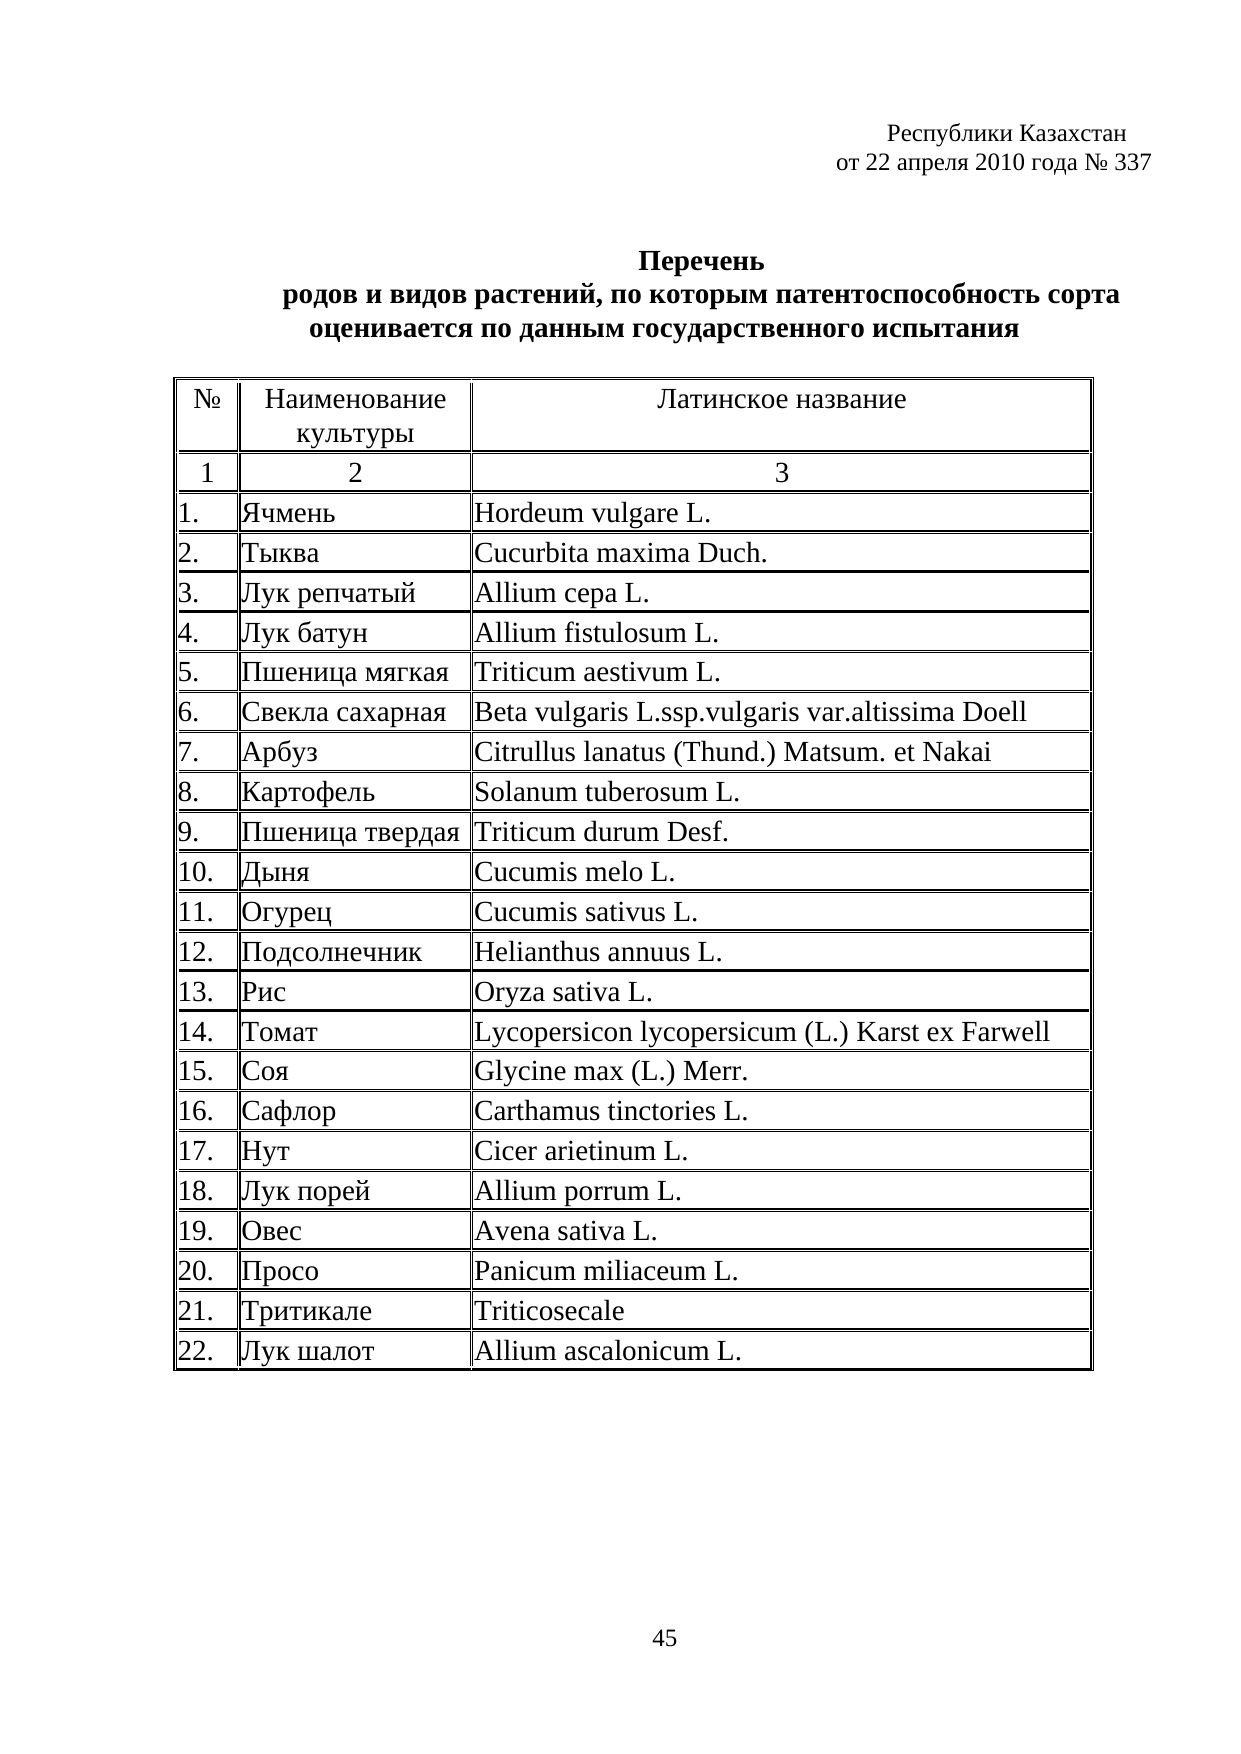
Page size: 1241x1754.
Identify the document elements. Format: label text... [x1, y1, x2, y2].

table_header № [175, 378, 239, 450]
table_cell Томат [241, 1012, 470, 1049]
table_cell Glycine max (L.) Merr. [472, 1049, 1092, 1089]
table_cell 7. [177, 730, 237, 769]
table_cell Allium porrum L. [473, 1169, 1091, 1208]
table_cell Подсолнечник [241, 933, 470, 969]
table_cell Арбуз [241, 733, 470, 769]
table_cell Allium fistulosum L. [473, 610, 1090, 650]
table_cell Нут [241, 1132, 470, 1168]
table_cell Hordeum vulgare L. [473, 490, 1091, 530]
table_cell Пшеница мягкая [241, 653, 470, 690]
table_cell Triticosecale [473, 1288, 1091, 1328]
table_cell 20. [177, 1248, 237, 1288]
table_cell 11. [177, 889, 237, 929]
table_cell 18. [177, 1169, 237, 1208]
table_cell Рис [241, 972, 470, 1009]
table_header Латинское название [472, 380, 1090, 450]
table_cell Лук шалот [239, 1332, 472, 1368]
table_cell 3. [177, 570, 237, 610]
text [177, 118, 1152, 176]
table_cell Пшеница твердая [241, 813, 470, 849]
table_header Наименование культуры [239, 380, 472, 450]
table_cell 6. [175, 690, 239, 729]
table_cell Panicum miliaceum L. [473, 1248, 1091, 1288]
table_cell Овес [241, 1212, 470, 1248]
table_cell Соя [241, 1052, 470, 1089]
table_cell Cucurbita maxima Duch. [473, 530, 1091, 570]
table_cell Сафлор [241, 1092, 470, 1128]
table_cell Triticum aestivum L. [472, 650, 1092, 690]
table_cell 1 [177, 450, 237, 490]
table_cell 12. [177, 929, 237, 969]
table_cell Ячмень [241, 494, 470, 530]
text Перечень [177, 243, 1152, 276]
table_cell Allium сера L. [473, 570, 1090, 610]
table_cell Лук порей [241, 1172, 470, 1208]
table_cell Avena sativa L. [473, 1208, 1091, 1248]
table_cell Дыня [241, 853, 470, 889]
table_cell 3 [473, 450, 1091, 490]
table_cell Лук батун [241, 613, 470, 650]
table_cell 22. [177, 1328, 239, 1368]
table_cell Cucumis sativus L. [473, 889, 1091, 929]
table_cell 13. [177, 969, 237, 1009]
table_cell 19. [177, 1208, 237, 1248]
table_cell Огурец [241, 893, 470, 929]
table_cell Carthamus tinctories L. [472, 1089, 1092, 1128]
table_cell Тыква [241, 534, 470, 570]
table_cell Просо [241, 1252, 470, 1288]
table_cell 9. [177, 809, 237, 849]
table_cell Allium ascalonicum L. [472, 1328, 1091, 1368]
table_cell Helianthus annuus L. [473, 929, 1091, 969]
table_cell Тритикале [241, 1292, 470, 1328]
table_cell 10. [177, 849, 237, 889]
table_cell 8. [177, 770, 237, 809]
text родов и видов растений, по которым патентоспособность сорта оценивается по данным государственного испытания [177, 276, 1152, 343]
table_cell 2. [177, 530, 237, 570]
table_cell Свекла сахарная [241, 693, 470, 729]
table_cell 21. [177, 1288, 237, 1328]
table_cell 5. [175, 650, 239, 690]
table_cell Beta vulgaris L.ssp.vulgaris var.altissima Doell [472, 690, 1092, 729]
table_cell 2 [241, 454, 470, 490]
table_cell Solanum tuberosum L. [473, 770, 1091, 809]
table_cell Oryza sativa L. [473, 969, 1090, 1009]
table_cell 17. [177, 1129, 237, 1168]
table_cell Triticum durum Desf. [473, 809, 1091, 849]
table_cell Картофель [241, 773, 470, 809]
table_cell Cicer arietinum L. [473, 1129, 1091, 1168]
table_cell Cucumis melo L. [473, 849, 1091, 889]
table_cell Lycopersicon lycopersicum (L.) Karst ex Farwell [473, 1009, 1090, 1049]
table_cell 16. [175, 1089, 239, 1128]
table_cell Лук репчатый [241, 573, 470, 610]
table_cell 15. [175, 1049, 239, 1089]
table_cell Citrullus lanatus (Thund.) Matsum. еt Nakai [473, 730, 1091, 769]
table_cell 14. [177, 1009, 237, 1049]
table_cell 1. [177, 490, 237, 530]
table_cell 4. [177, 610, 237, 650]
